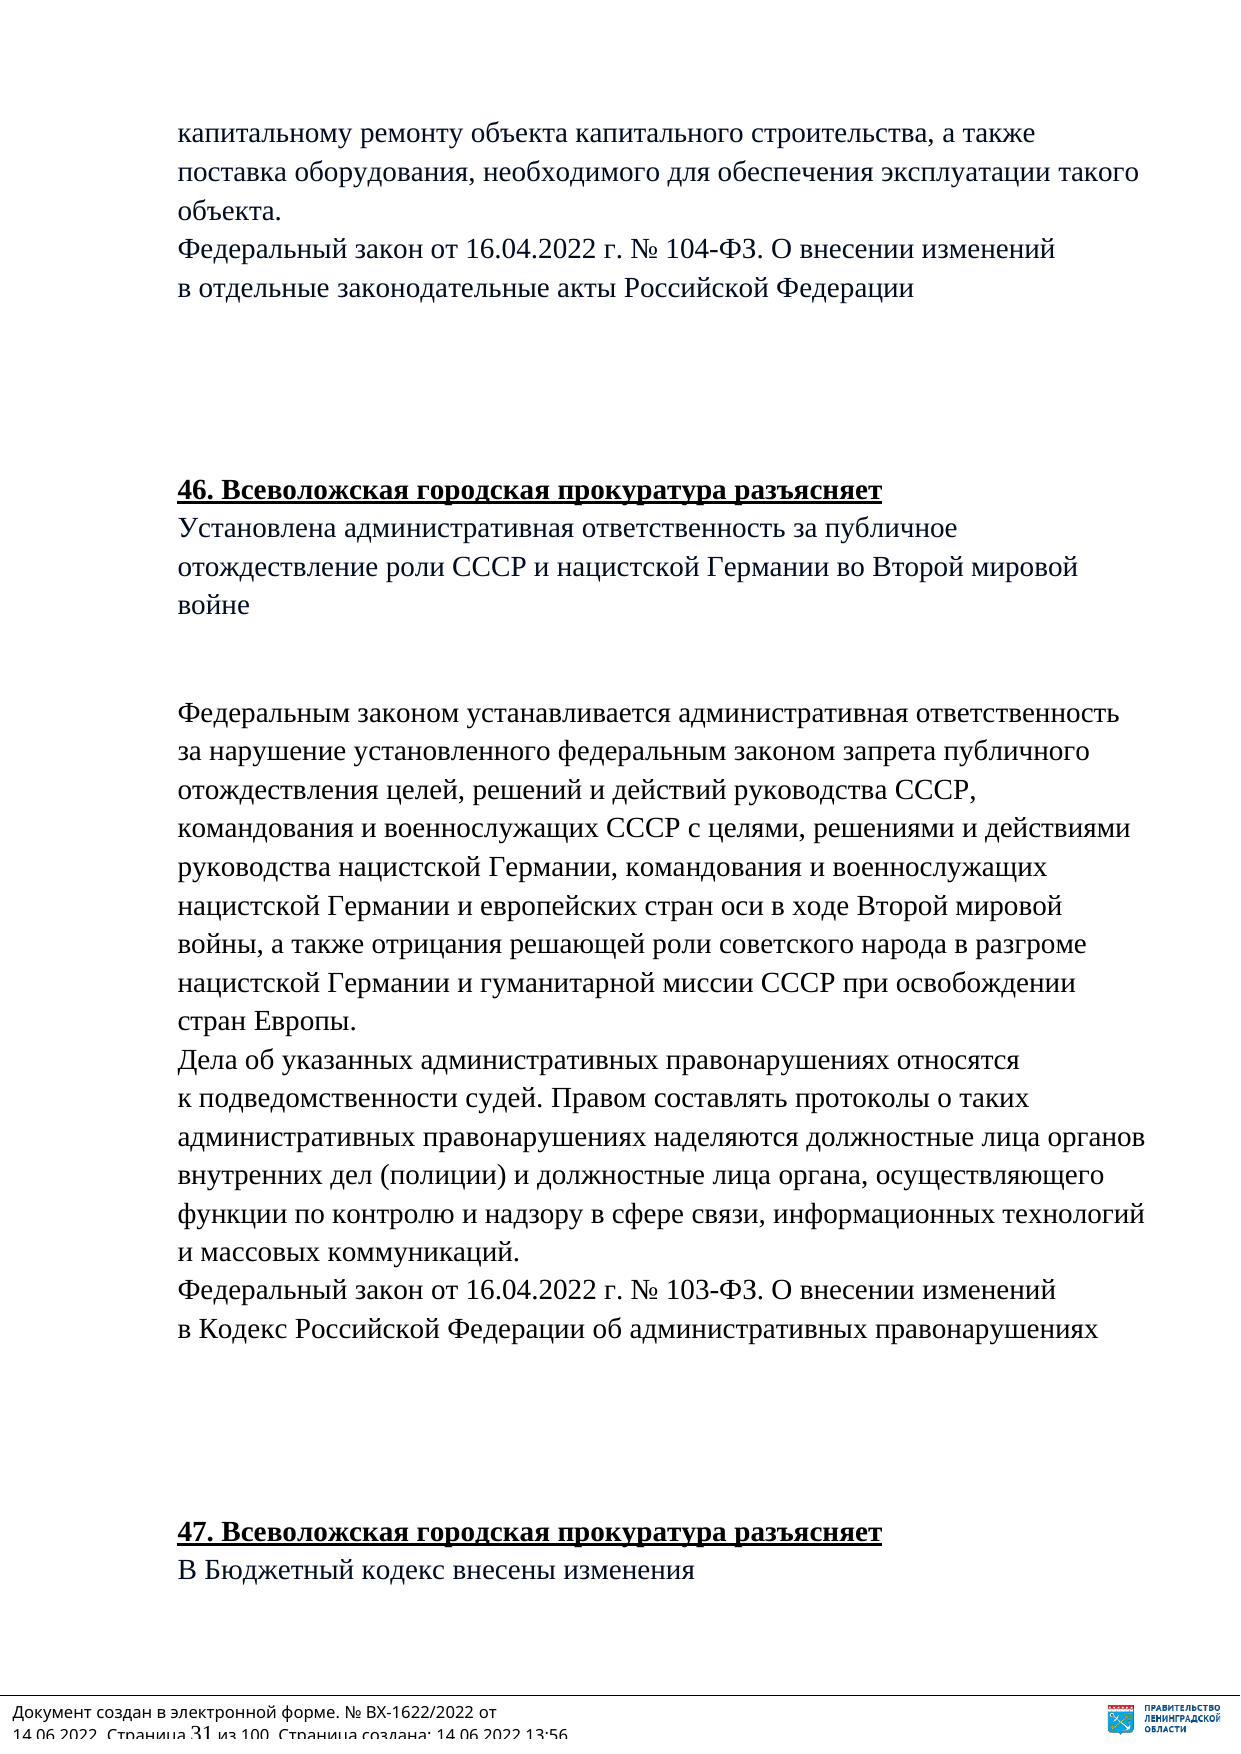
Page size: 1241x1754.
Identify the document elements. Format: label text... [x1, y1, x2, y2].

subtitle Всеволожская городская прокуратура разъясняет [177, 1514, 1163, 1547]
subtitle Всеволожская городская прокуратура разъясняет [177, 472, 1163, 506]
text административных правонарушениях наделяются должностные лица органов внутренних дел (полиции) и должностные лица органа, осуществляющего [177, 1119, 1148, 1191]
text нацистской Германии и европейских стран оси в ходе Второй мировой войны, а также отрицания решающей роли советского народа в разгроме нацистской Германии и гуманитарной миссии СССР при освобождении стран Европы. [177, 888, 1089, 1037]
text командования и военнослужащих СССР с целями, решениями и действиями руководства нацистской Германии, командования и военнослужащих [177, 810, 1133, 882]
text поставка оборудования, необходимого для обеспечения эксплуатации такого объекта. [177, 154, 1163, 226]
text Дела об указанных административных правонарушениях относятся к подведомственности судей. Правом составлять протоколы о таких [177, 1042, 1030, 1114]
picture [1107, 1705, 1221, 1735]
text В Бюджетный кодекс внесены изменения [177, 1552, 1163, 1586]
text Установлена административная ответственность за публичное [177, 510, 1163, 544]
text Федеральный закон от 16.04.2022 г. № 103-ФЗ. О внесении изменений [177, 1273, 1163, 1306]
text отождествление роли СССР и нацистской Германии во Второй мировой войне [177, 549, 1080, 621]
text Федеральным законом устанавливается административная ответственность за нарушение установленного федеральным законом запрета публичного отождествления целей, решений и действий руководства СССР, [177, 695, 1122, 805]
text капитальному ремонту объекта капитального строительства, а также [177, 115, 1163, 149]
text в Кодекс Российской Федерации об административных правонарушениях [177, 1311, 1163, 1344]
text Федеральный закон от 16.04.2022 г. № 104-ФЗ. О внесении изменений в отдельные законодательные акты Российской Федерации [177, 231, 1057, 303]
text функции по контролю и надзору в сфере связи, информационных технологий и массовых коммуникаций. [177, 1196, 1147, 1268]
